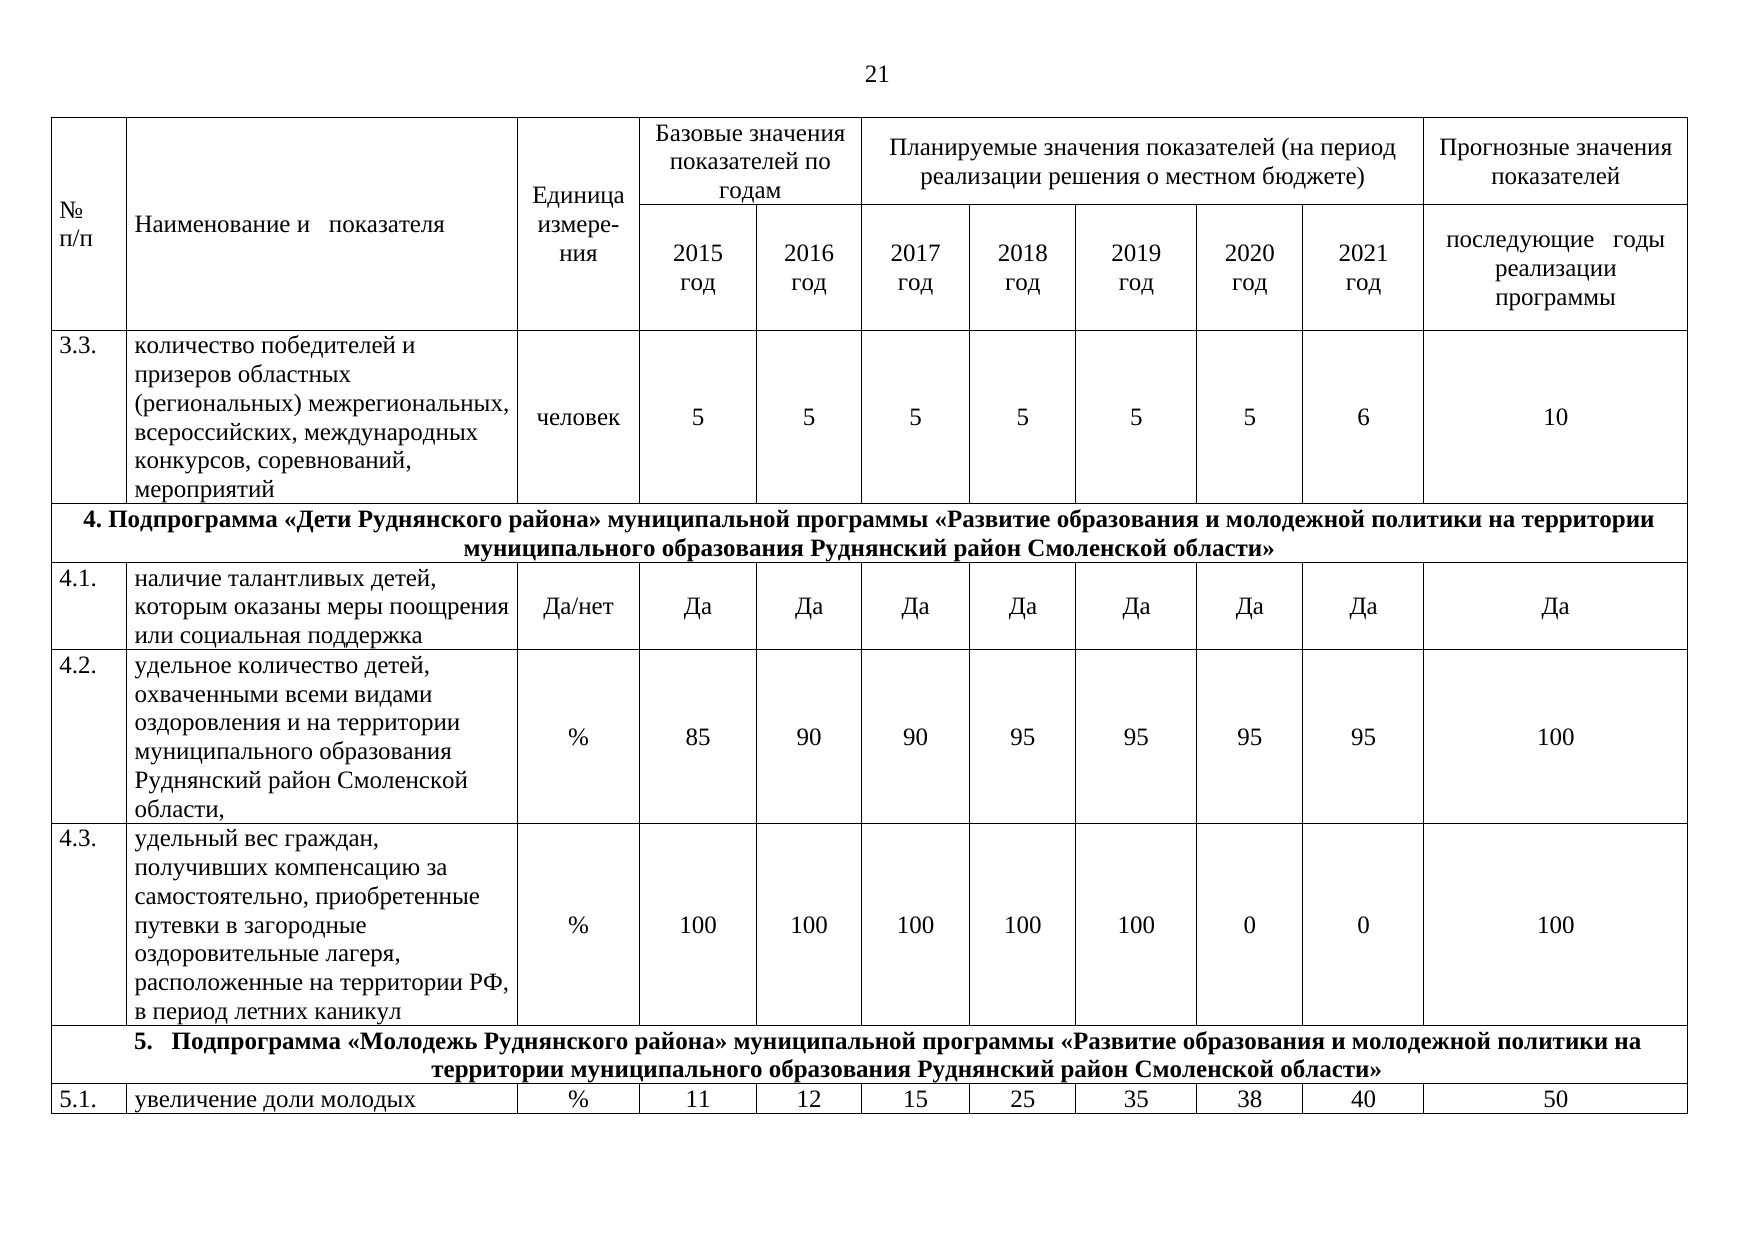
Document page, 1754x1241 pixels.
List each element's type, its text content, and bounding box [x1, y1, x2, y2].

table_cell 4.2. [52, 650, 126, 822]
table_cell % [518, 824, 639, 1025]
table_cell 95 [1303, 650, 1423, 822]
table_cell 100 [1424, 650, 1687, 822]
table_cell 2018 год [970, 205, 1075, 329]
table_cell 10 [1424, 331, 1687, 503]
table_cell 100 [970, 824, 1075, 1025]
table_cell 6 [1303, 331, 1423, 503]
table_cell Да [640, 563, 756, 649]
table_cell 2019 год [1076, 205, 1196, 329]
table_cell 100 [757, 824, 861, 1025]
table_cell Да [1303, 563, 1423, 649]
table_cell последующие годы реализации программы [1424, 205, 1687, 329]
table_header Базовые значения показателей по годам [640, 118, 861, 204]
table_cell 100 [862, 824, 969, 1025]
table_cell 0 [1303, 824, 1423, 1025]
table_cell Да [970, 563, 1075, 649]
table_cell 12 [757, 1084, 861, 1113]
table_cell увеличение доли молодых граждан, принимающих участие в мероприятиях патриотической направленности [127, 1084, 517, 1113]
table_cell 90 [862, 650, 969, 822]
table_cell 100 [640, 824, 756, 1025]
table_header Прогнозные значения показателей [1424, 118, 1687, 204]
table_cell 95 [970, 650, 1075, 822]
table_cell 5 [862, 331, 969, 503]
table_cell 5 [970, 331, 1075, 503]
table_cell Да [862, 563, 969, 649]
table_cell 5 [1197, 331, 1302, 503]
table_cell Подпрограмма «Молодежь Руднянского района» муниципальной программы «Развитие образования и молодежной политики на территории муниципального образования Руднянский район Смоленской области» [52, 1026, 1687, 1083]
table_cell 35 [1076, 1084, 1196, 1113]
table_cell 38 [1197, 1084, 1302, 1113]
table_cell 4. Подпрограмма «Дети Руднянского района» муниципальной программы «Развитие образования и молодежной политики на территории муниципального образования Руднянский район Смоленской области» [52, 504, 1687, 562]
table_cell 11 [640, 1084, 756, 1113]
table_cell % [518, 650, 639, 822]
table_cell 2015 год [640, 205, 756, 329]
table_cell 100 [1076, 824, 1196, 1025]
table_cell 4.3. [52, 824, 126, 1025]
table_cell удельный вес граждан, получивших компенсацию за самостоятельно, приобретенные путевки в загородные оздоровительные лагеря, расположенные на территории РФ, в период летних каникул [127, 824, 517, 1025]
table_cell Да [757, 563, 861, 649]
table_cell Да [1197, 563, 1302, 649]
table_cell Да/нет [518, 563, 639, 649]
table_cell удельное количество детей, охваченными всеми видами оздоровления и на территории муниципального образования Руднянский район Смоленской области, [127, 650, 517, 822]
table_cell 2017 год [862, 205, 969, 329]
table_cell 15 [862, 1084, 969, 1113]
table_cell 40 [1303, 1084, 1423, 1113]
table_cell % [518, 1084, 639, 1113]
table_header № п/п [52, 118, 126, 329]
table_cell 5 [640, 331, 756, 503]
table_cell 100 [1424, 824, 1687, 1025]
table_cell 2016 год [757, 205, 861, 329]
table_cell 3.3. [52, 331, 126, 503]
table_cell 5.1. [52, 1084, 126, 1113]
table_cell 85 [640, 650, 756, 822]
table_cell человек [518, 331, 639, 503]
table_cell 2020 год [1197, 205, 1302, 329]
table_cell наличие талантливых детей, которым оказаны меры поощрения или социальная поддержка [127, 563, 517, 649]
table_cell 90 [757, 650, 861, 822]
table_cell 95 [1197, 650, 1302, 822]
table_header Наименование и показателя [127, 118, 517, 329]
table_cell 25 [970, 1084, 1075, 1113]
table_cell 5 [1076, 331, 1196, 503]
table_cell 4.1. [52, 563, 126, 649]
table_header Планируемые значения показателей (на период реализации решения о местном бюджете) [862, 118, 1423, 204]
table_cell Да [1424, 563, 1687, 649]
table_cell количество победителей и призеров областных (региональных) межрегиональных, всероссийских, международных конкурсов, соревнований, мероприятий [127, 331, 517, 503]
table_cell 2021 год [1303, 205, 1423, 329]
table_cell 0 [1197, 824, 1302, 1025]
table_header Единица измере- ния [518, 118, 639, 329]
table_cell 5 [757, 331, 861, 503]
table_cell 95 [1076, 650, 1196, 822]
table_cell 50 [1424, 1084, 1687, 1113]
table_cell Да [1076, 563, 1196, 649]
